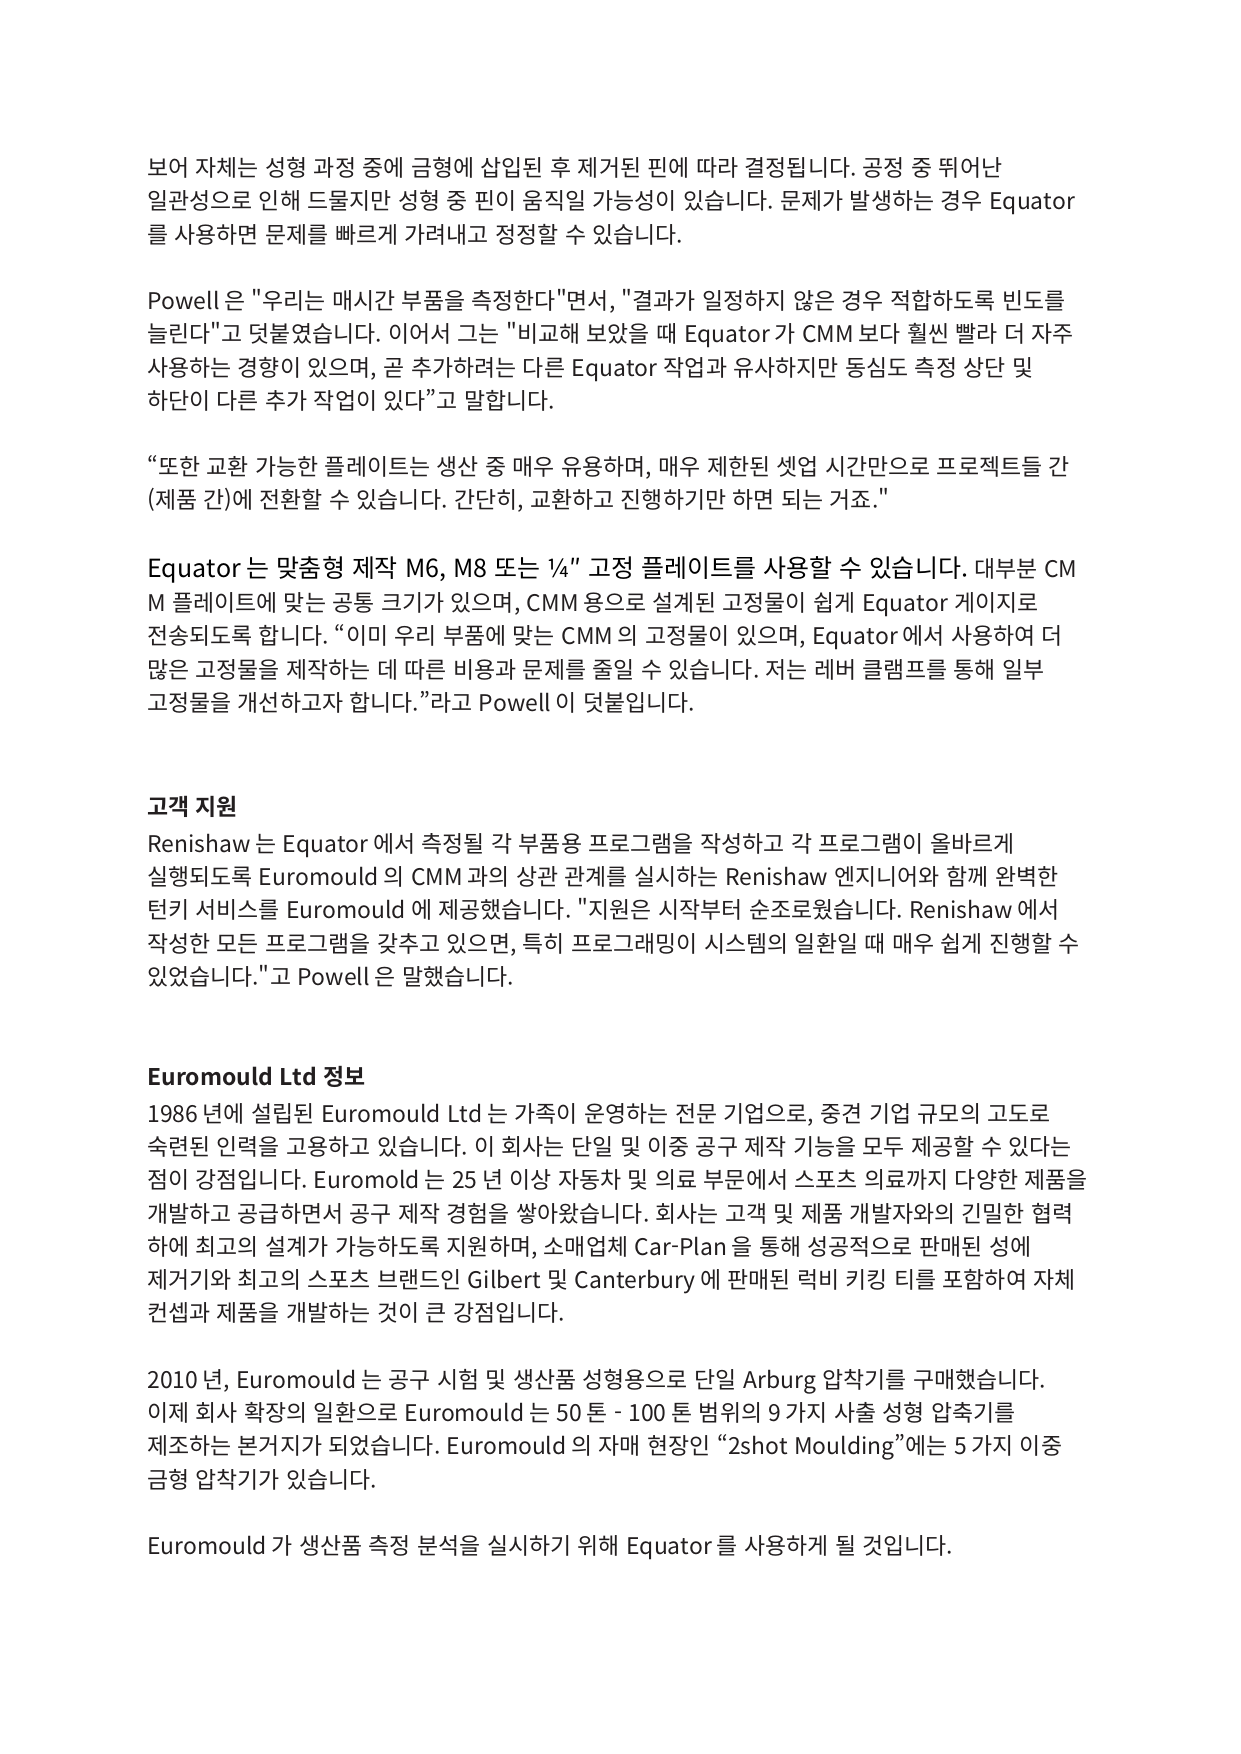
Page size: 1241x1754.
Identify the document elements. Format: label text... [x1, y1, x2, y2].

text Euromould Ltd 정보 [147, 1058, 1093, 1092]
text “또한 교환 가능한 플레이트는 생산 중 매우 유용하며, 매우 제한된 셋업 시간만으로 프로젝트들 간(제품 간)에 전환할 수 있습니다. 간단히, 교환하고 진행하기만 하면 되는 거죠." [147, 449, 1093, 516]
text Euromould가 생산품 측정 분석을 실시하기 위해 Equator를 사용하게 될 것입니다. [147, 1528, 1093, 1561]
text 고객 지원 [147, 788, 1093, 822]
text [147, 150, 1093, 250]
text Equator는 맞춤형 제작 M6, M8 또는 ¼″ 고정 플레이트를 사용할 수 있습니다. 대부분 CMM 플레이트에 맞는 공통 크기가 있으며, CMM용으로 설계된 고정물이 쉽게 Equator 게이지로 전송되도록 합니다. “이미 우리 부품에 맞는 CMM의 고정물이 있으며, Equator에서 사용하여 더 많은 고정물을 제작하는 데 따른 비용과 문제를 줄일 수 있습니다. 저는 레버 클램프를 통해 일부 고정물을 개선하고자 합니다.”라고 Powell이 덧붙입니다. [147, 549, 1093, 718]
text Powell은 "우리는 매시간 부품을 측정한다"면서, "결과가 일정하지 않은 경우 적합하도록 빈도를 늘린다"고 덧붙였습니다. 이어서 그는 "비교해 보았을 때 Equator가 CMM보다 훨씬 빨라 더 자주 사용하는 경향이 있으며, 곧 추가하려는 다른 Equator 작업과 유사하지만 동심도 측정 상단 및 하단이 다른 추가 작업이 있다”고 말합니다. [147, 283, 1093, 416]
text 1986년에 설립된 Euromould Ltd는 가족이 운영하는 전문 기업으로, 중견 기업 규모의 고도로 숙련된 인력을 고용하고 있습니다. 이 회사는 단일 및 이중 공구 제작 기능을 모두 제공할 수 있다는 점이 강점입니다. Euromold는 25년 이상 자동차 및 의료 부문에서 스포츠 의료까지 다양한 제품을 개발하고 공급하면서 공구 제작 경험을 쌓아왔습니다. 회사는 고객 및 제품 개발자와의 긴밀한 협력 하에 최고의 설계가 가능하도록 지원하며, 소매업체 Car-Plan을 통해 성공적으로 판매된 성에 제거기와 최고의 스포츠 브랜드인 Gilbert 및 Canterbury에 판매된 럭비 키킹 티를 포함하여 자체 컨셉과 제품을 개발하는 것이 큰 강점입니다. [147, 1096, 1093, 1328]
text 2010년, Euromould는 공구 시험 및 생산품 성형용으로 단일 Arburg 압착기를 구매했습니다. 이제 회사 확장의 일환으로 Euromould는 50톤 - 100톤 범위의 9가지 사출 성형 압축기를 제조하는 본거지가 되었습니다. Euromould의 자매 현장인 “2shot Moulding”에는 5가지 이중 금형 압착기가 있습니다. [147, 1362, 1093, 1495]
text Renishaw는 Equator에서 측정될 각 부품용 프로그램을 작성하고 각 프로그램이 올바르게 실행되도록 Euromould의 CMM과의 상관 관계를 실시하는 Renishaw 엔지니어와 함께 완벽한 턴키 서비스를 Euromould에 제공했습니다. "지원은 시작부터 순조로웠습니다. Renishaw에서 작성한 모든 프로그램을 갖추고 있으면, 특히 프로그래밍이 시스템의 일환일 때 매우 쉽게 진행할 수 있었습니다."고 Powell은 말했습니다. [147, 826, 1093, 992]
